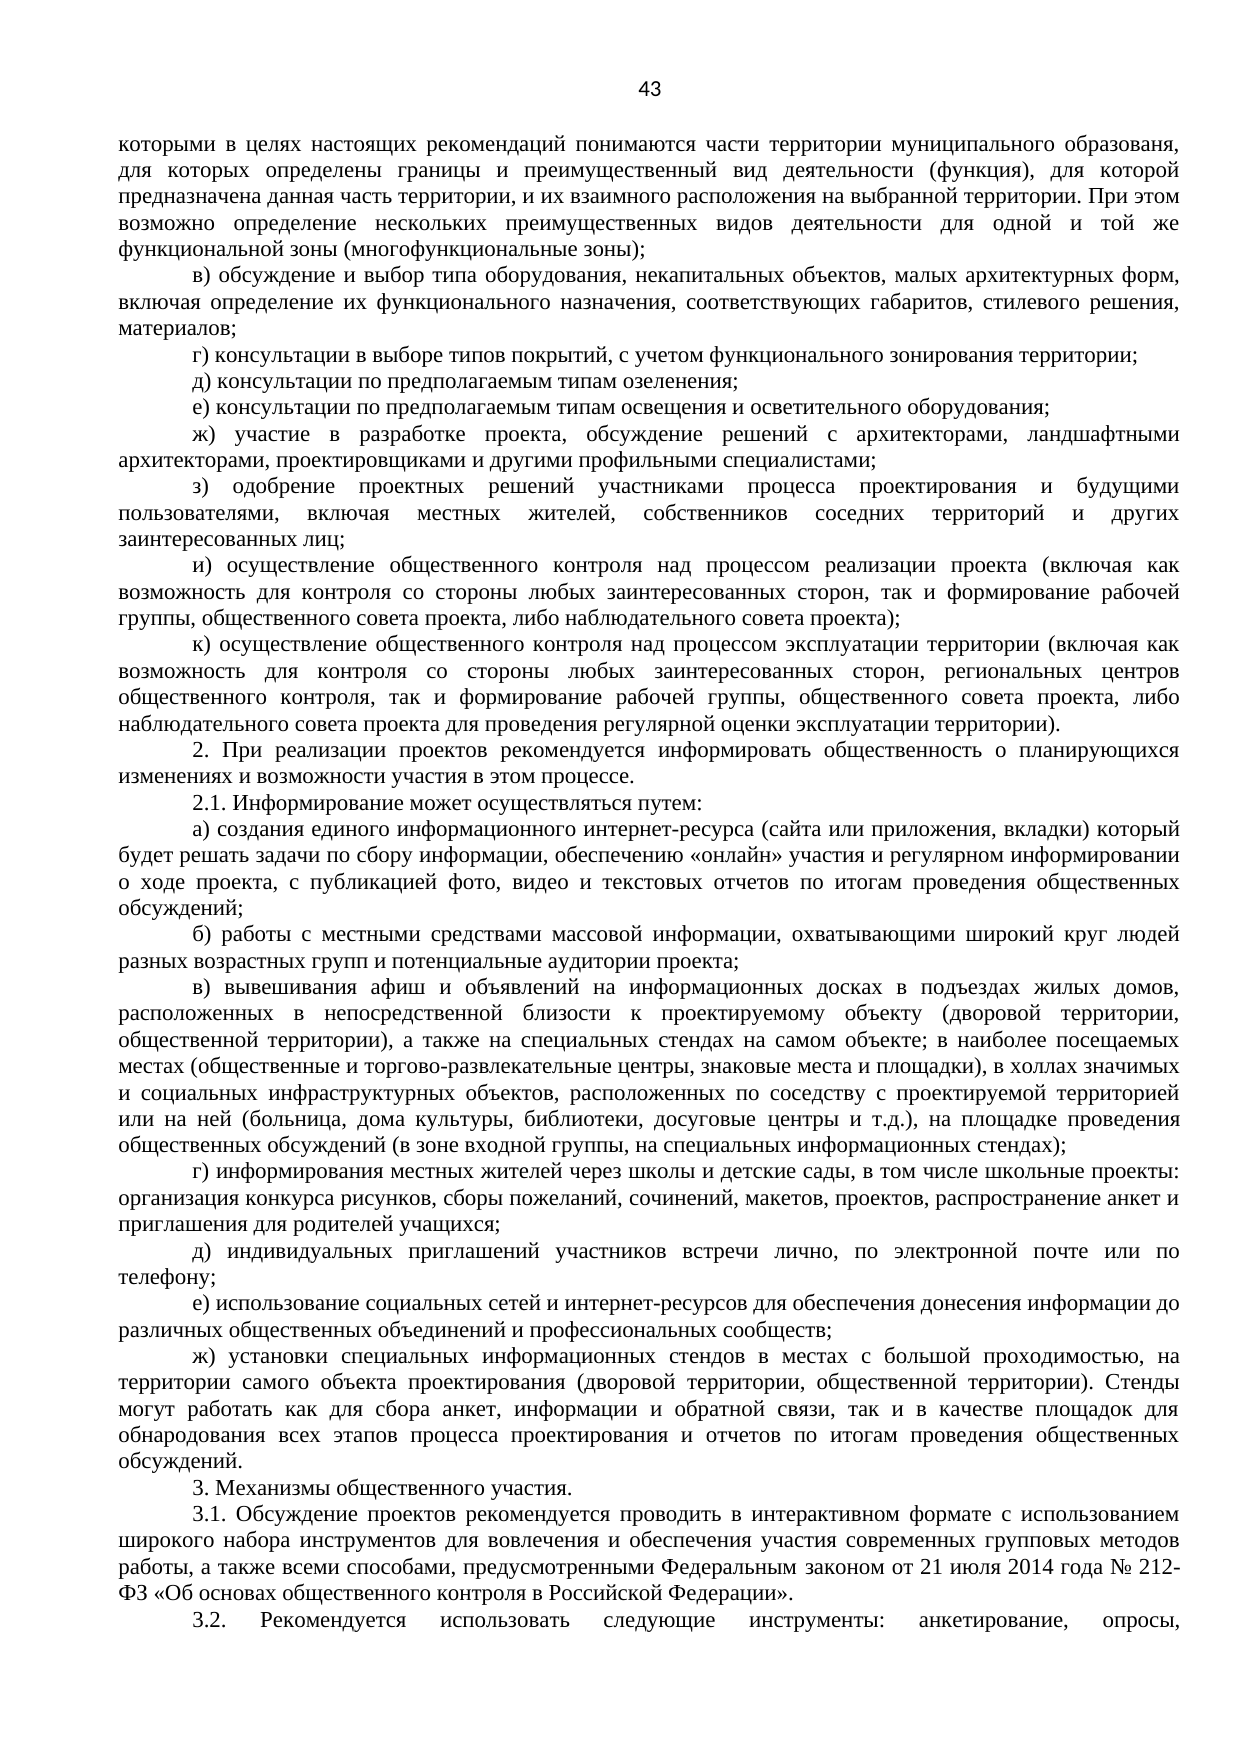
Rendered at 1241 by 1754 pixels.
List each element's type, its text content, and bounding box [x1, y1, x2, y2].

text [118, 130, 1181, 262]
text е) использование социальных сетей и интернет-ресурсов для обеспечения донесения информации до различных общественных объединений и профессиональных сообществ; [118, 1289, 1181, 1342]
text з) одобрение проектных решений участниками процесса проектирования и будущими пользователями, включая местных жителей, собственников соседних территорий и других заинтересованных лиц; [118, 472, 1181, 551]
text в) обсуждение и выбор типа оборудования, некапитальных объектов, малых архитектурных форм, включая определение их функционального назначения, соответствующих габаритов, стилевого решения, материалов; [118, 262, 1181, 341]
text к) осуществление общественного контроля над процессом эксплуатации территории (включая как возможность для контроля со стороны любых заинтересованных сторон, региональных центров общественного контроля, так и формирование рабочей группы, общественного совета проекта, либо наблюдательного совета проекта для проведения регулярной оценки эксплуатации территории). [118, 631, 1181, 736]
text и) осуществление общественного контроля над процессом реализации проекта (включая как возможность для контроля со стороны любых заинтересованных сторон, так и формирование рабочей группы, общественного совета проекта, либо наблюдательного совета проекта); [118, 551, 1181, 631]
text 3.1. Обсуждение проектов рекомендуется проводить в интерактивном формате с использованием широкого набора инструментов для вовлечения и обеспечения участия современных групповых методов работы, а также всеми способами, предусмотренными Федеральным законом от 21 июля 2014 года № 212-ФЗ «Об основах общественного контроля в Российской Федерации». [118, 1500, 1181, 1606]
text ж) установки специальных информационных стендов в местах с большой проходимостью, на территории самого объекта проектирования (дворовой территории, общественной территории). Стенды могут работать как для сбора анкет, информации и обратной связи, так и в качестве площадок для обнародования всех этапов процесса проектирования и отчетов по итогам проведения общественных обсуждений. [118, 1342, 1181, 1474]
text е) консультации по предполагаемым типам освещения и осветительного оборудования; [118, 393, 1181, 420]
text б) работы с местными средствами массовой информации, охватывающими широкий круг людей разных возрастных групп и потенциальные аудитории проекта; [118, 920, 1181, 973]
text 2. При реализации проектов рекомендуется информировать общественность о планирующихся изменениях и возможности участия в этом процессе. [118, 736, 1181, 789]
text а) создания единого информационного интернет-ресурса (сайта или приложения, вкладки) который будет решать задачи по сбору информации, обеспечению «онлайн» участия и регулярном информировании о ходе проекта, с публикацией фото, видео и текстовых отчетов по итогам проведения общественных обсуждений; [118, 815, 1181, 920]
text д) индивидуальных приглашений участников встречи лично, по электронной почте или по телефону; [118, 1237, 1181, 1289]
text ж) участие в разработке проекта, обсуждение решений с архитекторами, ландшафтными архитекторами, проектировщиками и другими профильными специалистами; [118, 420, 1181, 472]
text г) информирования местных жителей через школы и детские сады, в том числе школьные проекты: организация конкурса рисунков, сборы пожеланий, сочинений, макетов, проектов, распространение анкет и приглашения для родителей учащихся; [118, 1158, 1181, 1237]
text д) консультации по предполагаемым типам озеленения; [118, 367, 1181, 393]
text в) вывешивания афиш и объявлений на информационных досках в подъездах жилых домов, расположенных в непосредственной близости к проектируемому объекту (дворовой территории, общественной территории), а также на специальных стендах на самом объекте; в наиболее посещаемых местах (общественные и торгово-развлекательные центры, знаковые места и площадки), в холлах значимых и социальных инфраструктурных объектов, расположенных по соседству с проектируемой территорией или на ней (больница, дома культуры, библиотеки, досуговые центры и т.д.), на площадке проведения общественных обсуждений (в зоне входной группы, на специальных информационных стендах); [118, 973, 1181, 1158]
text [118, 1606, 1181, 1632]
text г) консультации в выборе типов покрытий, с учетом функционального зонирования территории; [118, 341, 1181, 367]
text 3. Механизмы общественного участия. [118, 1474, 1181, 1500]
text 2.1. Информирование может осуществляться путем: [118, 789, 1181, 815]
